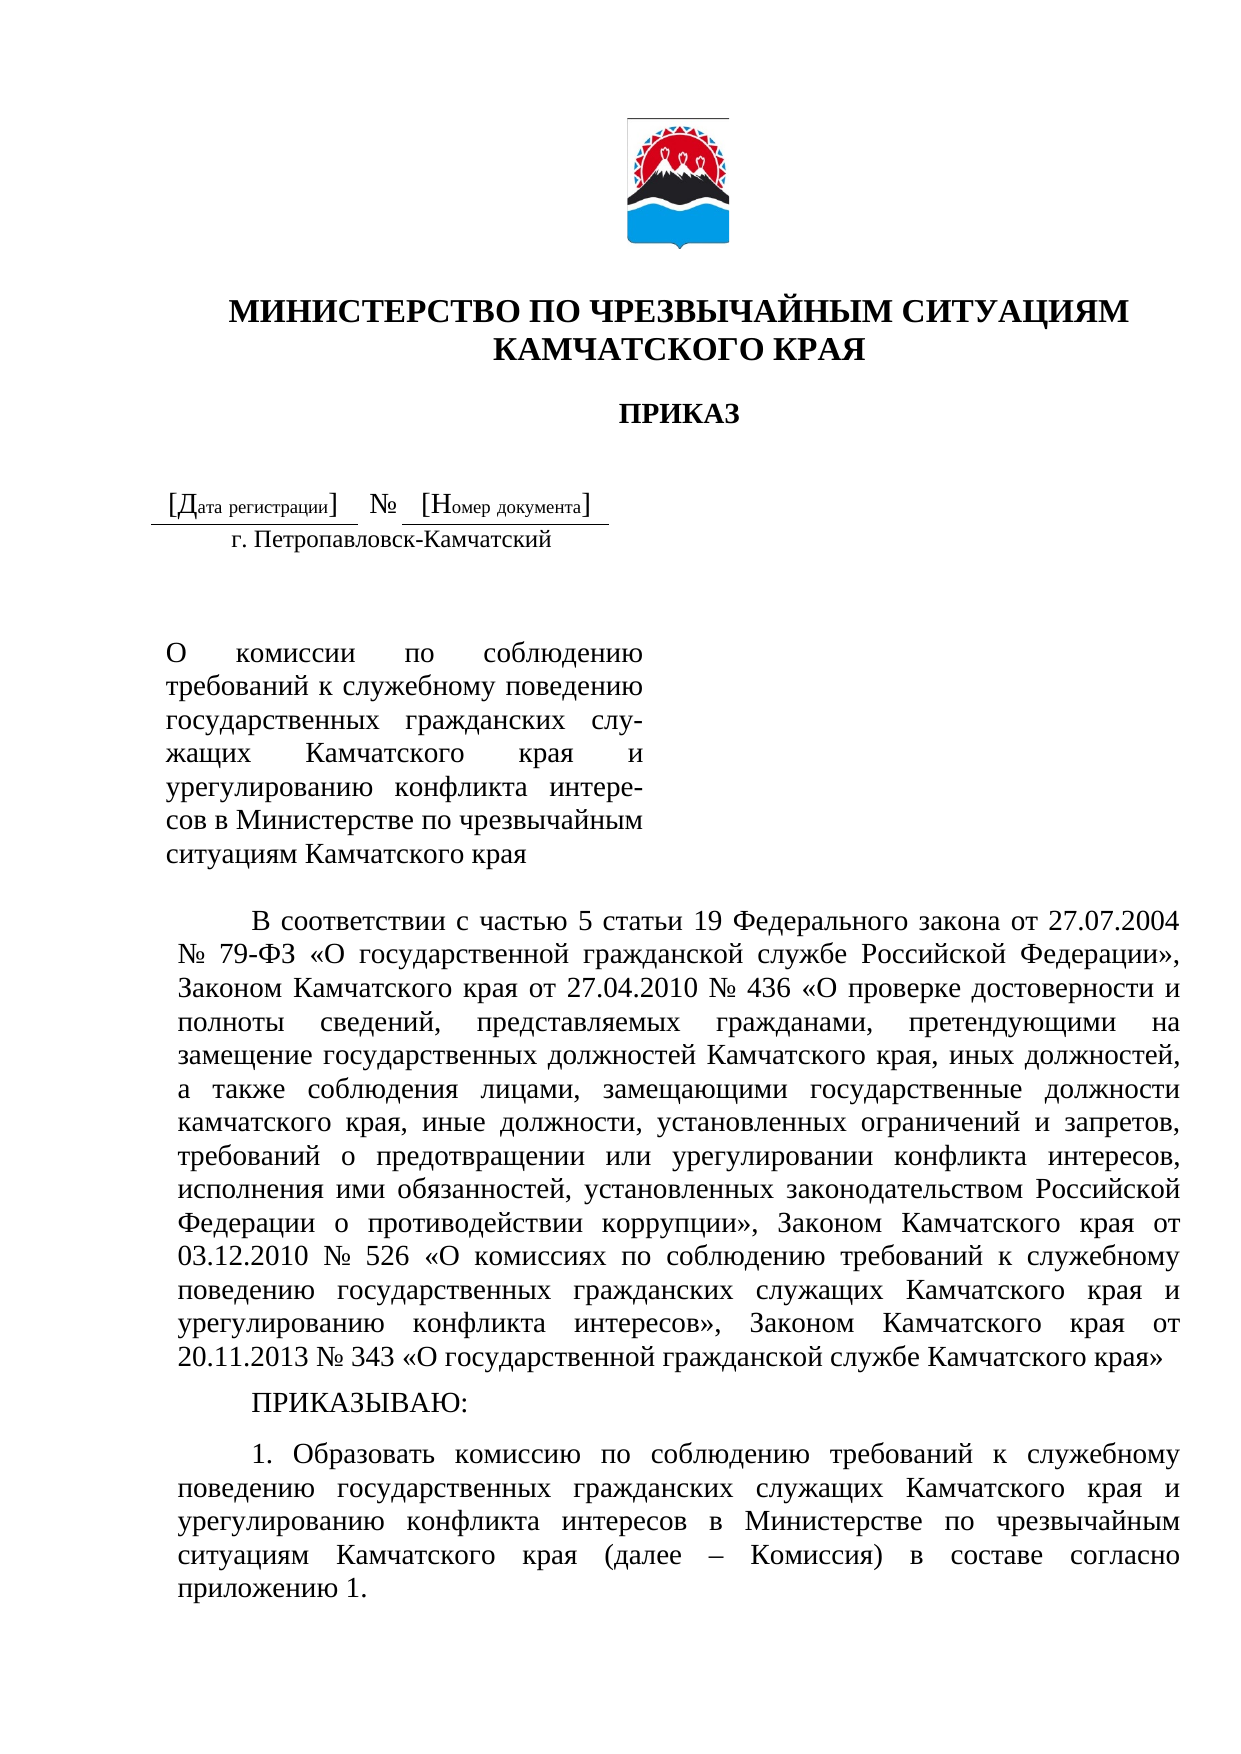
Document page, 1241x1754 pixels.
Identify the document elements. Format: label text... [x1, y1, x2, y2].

table_header № [358, 486, 402, 523]
text В соответствии с частью 5 статьи 19 Федерального закона от 27.07.2004 № 79-ФЗ «О государственной гражданской службе Российской Федерации», Законом Камчатского края от 27.04.2010 № 436 «О проверке достоверности и полноты сведений, представляемых гражданами, претендующими на замещение государственных должностей Камчатского края, иных должностей, а также соблюдения лицами, замещающими государственные должности камчатского края, иные должности, установленных ограничений и запретов, требований о предотвращении или урегулировании конфликта интересов, исполнения ими обязанностей, установленных законодательством Российской Федерации о противодействии коррупции», Законом Камчатского края от 03.12.2010 № 526 «О комиссиях по соблюдению требований к служебному поведению государственных гражданских служащих Камчатского края и урегулированию конфликта интересов», Законом Камчатского края от 20.11.2013 № 343 «О государственной гражданской службе Камчатского края» [177, 903, 1181, 1373]
table_header [Номер документа] [402, 486, 609, 523]
text 1. Образовать комиссию по соблюдению требований к служебному поведению государственных гражданских служащих Камчатского края и урегулированию конфликта интересов в Министерстве по чрезвычайным ситуациям Камчатского края (далее – Комиссия) в составе согласно приложению 1. [177, 1436, 1181, 1604]
picture [683, 242, 729, 246]
picture [626, 118, 729, 246]
table_header О комиссии по соблюдению требований к служебному поведению государственных гражданских слу-жащих Камчатского края и урегулированию конфликта интере-сов в Министерстве по чрезвычайным ситуациям Камчатского края [151, 635, 643, 869]
text ПРИКАЗ [177, 396, 1181, 430]
text КАМЧАТСКОГО КРАЯ [177, 329, 1181, 367]
text МИНИСТЕРСТВО ПО ЧРЕЗВЫЧАЙНЫМ СИТУАЦИЯМ [177, 291, 1181, 329]
text г. Петропавловск-Камчатский [177, 524, 606, 553]
table_header [Дата регистрации] [151, 486, 358, 523]
text ПРИКАЗЫВАЮ: [207, 1385, 1181, 1419]
